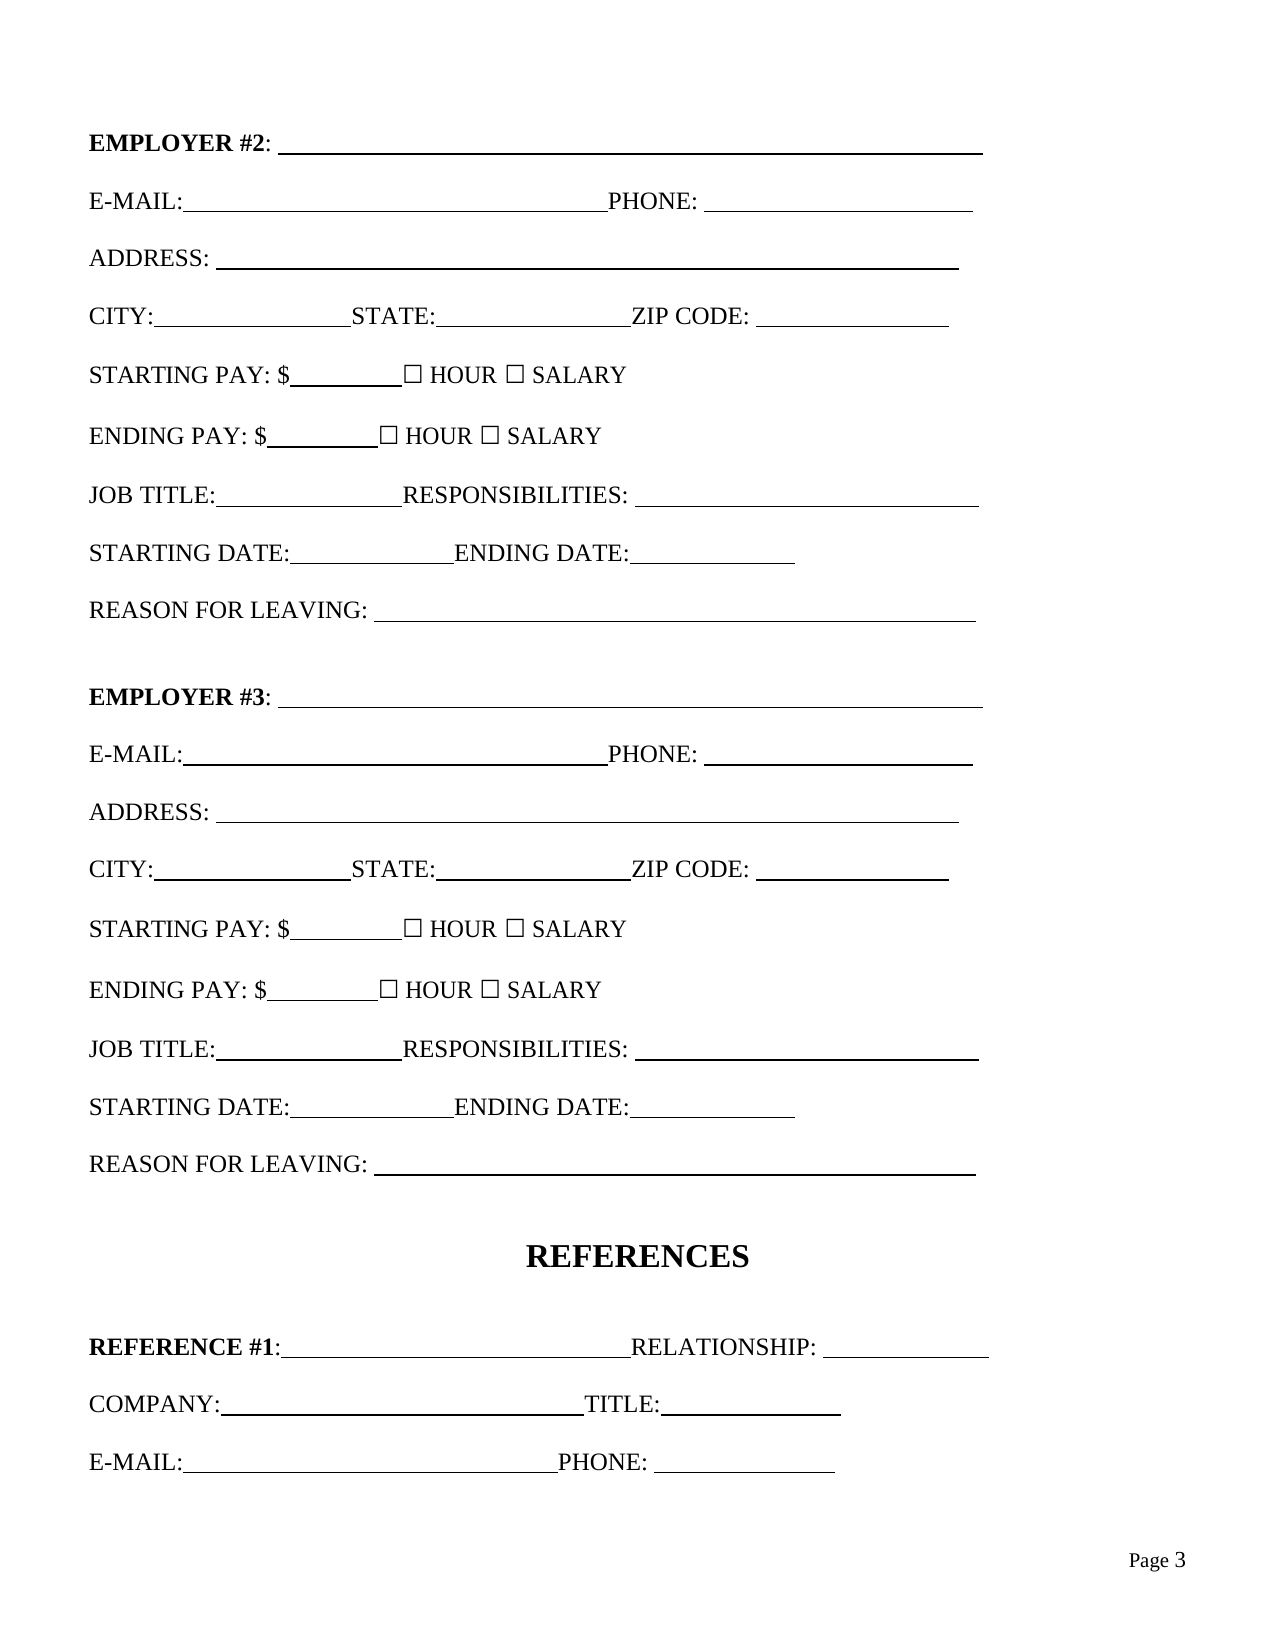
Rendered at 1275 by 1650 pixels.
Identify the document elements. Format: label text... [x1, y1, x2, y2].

subtitle REFERENCES [400, 1236, 876, 1274]
text JOB TITLE: RESPONSIBILITIES: [89, 1034, 1194, 1063]
text STARTING DATE: ENDING DATE: [89, 538, 1194, 567]
text REASON FOR LEAVING: [89, 596, 1194, 624]
text ADDRESS: [89, 797, 1194, 826]
text E-MAIL: PHONE: [89, 1447, 1194, 1475]
text COMPANY: TITLE: [89, 1389, 1194, 1418]
text E-MAIL: PHONE: [89, 739, 1194, 768]
text JOB TITLE: RESPONSIBILITIES: [89, 481, 1194, 509]
text REASON FOR LEAVING: [89, 1149, 1194, 1178]
text EMPLOYER #3: [89, 682, 1194, 711]
text STARTING PAY: $ ☐ HOUR ☐ SALARY ENDING PAY: $ ☐ HOUR ☐ SALARY [89, 910, 636, 1006]
text CITY: STATE: ZIP CODE: [89, 854, 1194, 883]
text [89, 357, 636, 452]
text EMPLOYER #2: [89, 128, 1194, 157]
text CITY: STATE: ZIP CODE: [89, 301, 1194, 329]
text ADDRESS: [89, 243, 1194, 272]
text STARTING DATE: ENDING DATE: [89, 1092, 1194, 1120]
text REFERENCE #1: RELATIONSHIP: [89, 1332, 1194, 1360]
text E-MAIL: PHONE: [89, 186, 1194, 214]
